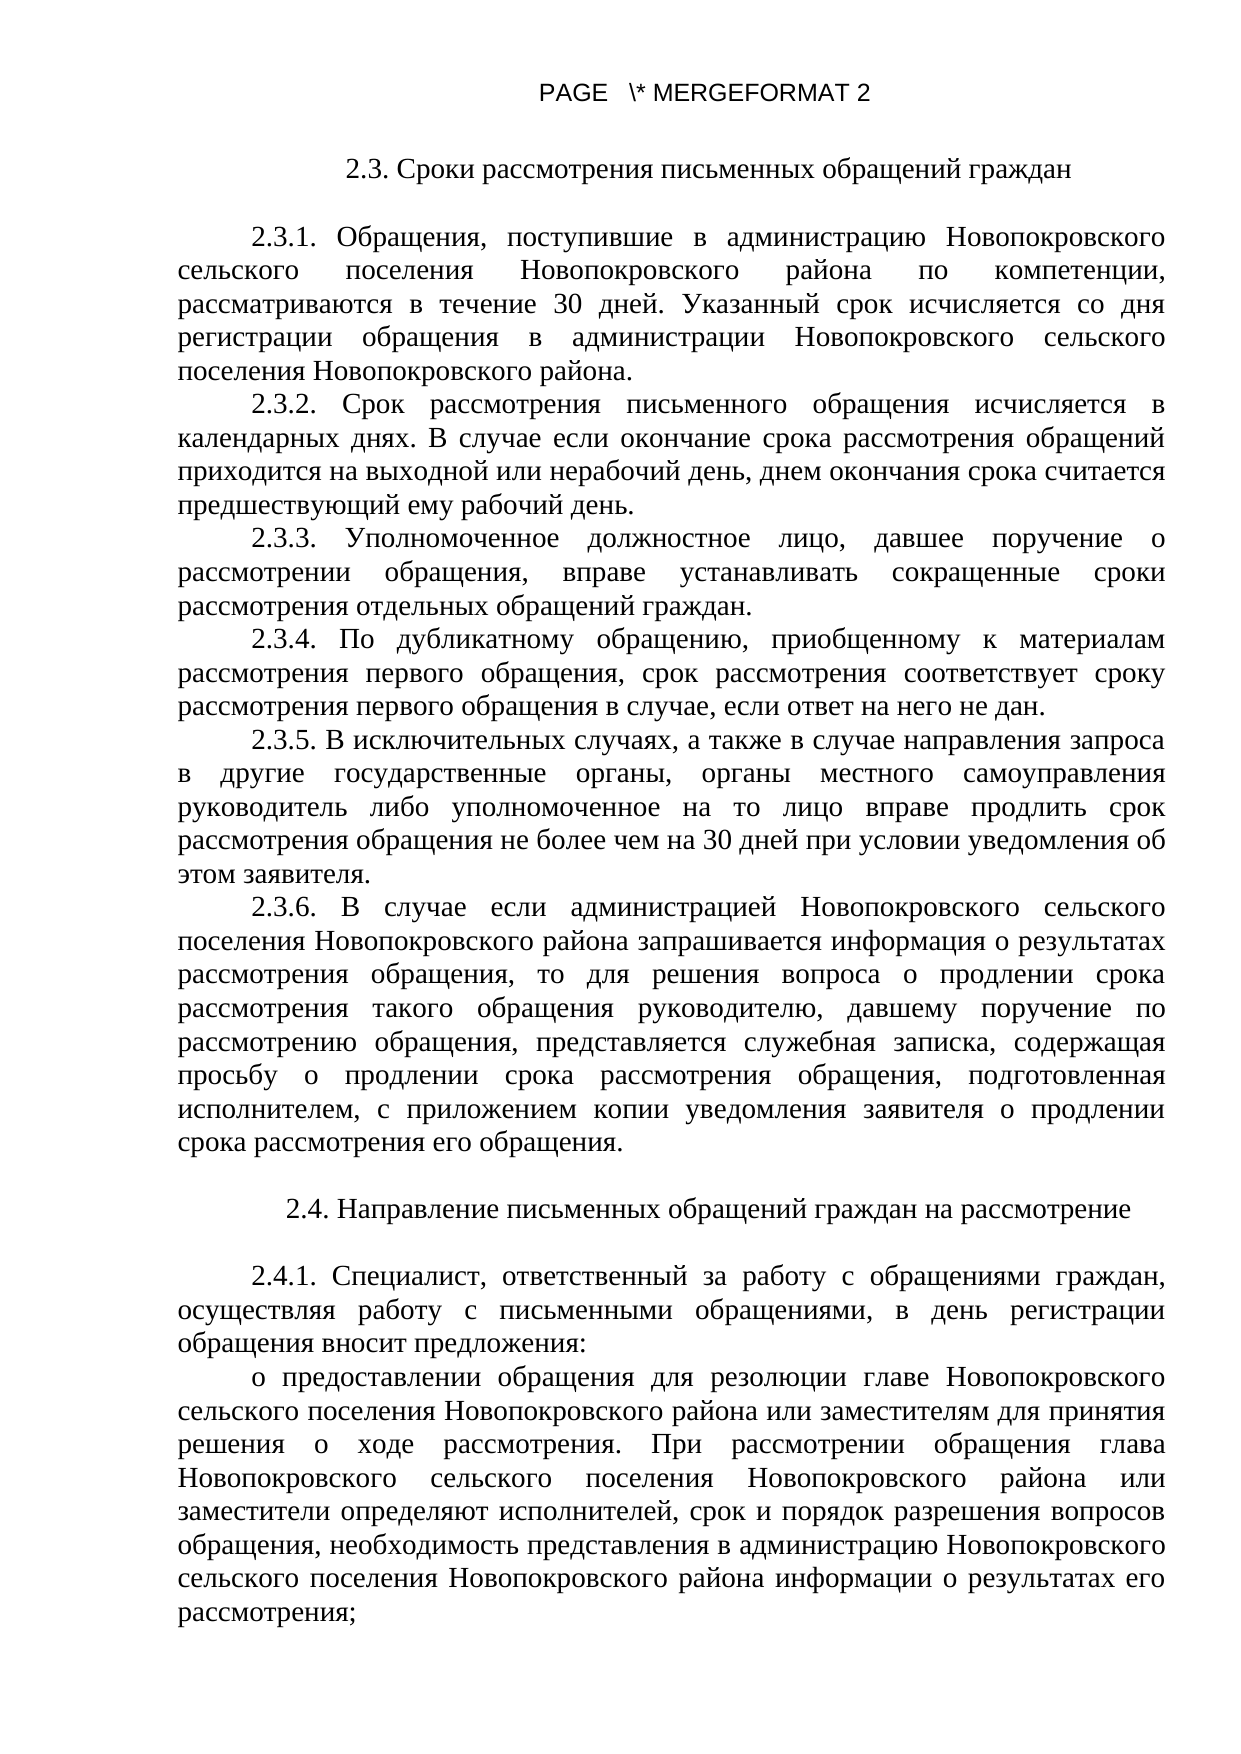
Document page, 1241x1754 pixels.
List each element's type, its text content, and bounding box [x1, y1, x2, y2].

text 2.3.5. В исключительных случаях, а также в случае направления запроса в другие государственные органы, органы местного самоуправления руководитель либо уполномоченное на то лицо вправе продлить срок рассмотрения обращения не более чем на 30 дней при условии уведомления об этом заявителя. [177, 722, 1166, 889]
text 2.3. Сроки рассмотрения письменных обращений граждан [177, 152, 1166, 185]
text о предоставлении обращения для резолюции главе Новопокровского сельского поселения Новопокровского района или заместителям для принятия решения о ходе рассмотрения. При рассмотрении обращения глава Новопокровского сельского поселения Новопокровского района или заместители определяют исполнителей, срок и порядок разрешения вопросов обращения, необходимость представления в администрацию Новопокровского сельского поселения Новопокровского района информации о результатах его рассмотрения; [177, 1359, 1166, 1627]
text 2.3.3. Уполномоченное должностное лицо, давшее поручение о рассмотрении обращения, вправе устанавливать сокращенные сроки рассмотрения отдельных обращений граждан. [177, 521, 1166, 621]
text 2.3.1. Обращения, поступившие в администрацию Новопокровского сельского поселения Новопокровского района по компетенции, рассматриваются в течение 30 дней. Указанный срок исчисляется со дня регистрации обращения в администрации Новопокровского сельского поселения Новопокровского района. [177, 219, 1166, 386]
text 2.3.4. По дубликатному обращению, приобщенному к материалам рассмотрения первого обращения, срок рассмотрения соответствует сроку рассмотрения первого обращения в случае, если ответ на него не дан. [177, 621, 1166, 722]
text 2.4.1. Специалист, ответственный за работу с обращениями граждан, осуществляя работу с письменными обращениями, в день регистрации обращения вносит предложения: [177, 1258, 1166, 1359]
text 2.4. Направление письменных обращений граждан на рассмотрение [177, 1191, 1166, 1225]
text 2.3.6. В случае если администрацией Новопокровского сельского поселения Новопокровского района запрашивается информация о результатах рассмотрения обращения, то для решения вопроса о продлении срока рассмотрения такого обращения руководителю, давшему поручение по рассмотрению обращения, представляется служебная записка, содержащая просьбу о продлении срока рассмотрения обращения, подготовленная исполнителем, с приложением копии уведомления заявителя о продлении срока рассмотрения его обращения. [177, 889, 1166, 1158]
text 2.3.2. Срок рассмотрения письменного обращения исчисляется в календарных днях. В случае если окончание срока рассмотрения обращений приходится на выходной или нерабочий день, днем окончания срока считается предшествующий ему рабочий день. [177, 386, 1166, 521]
